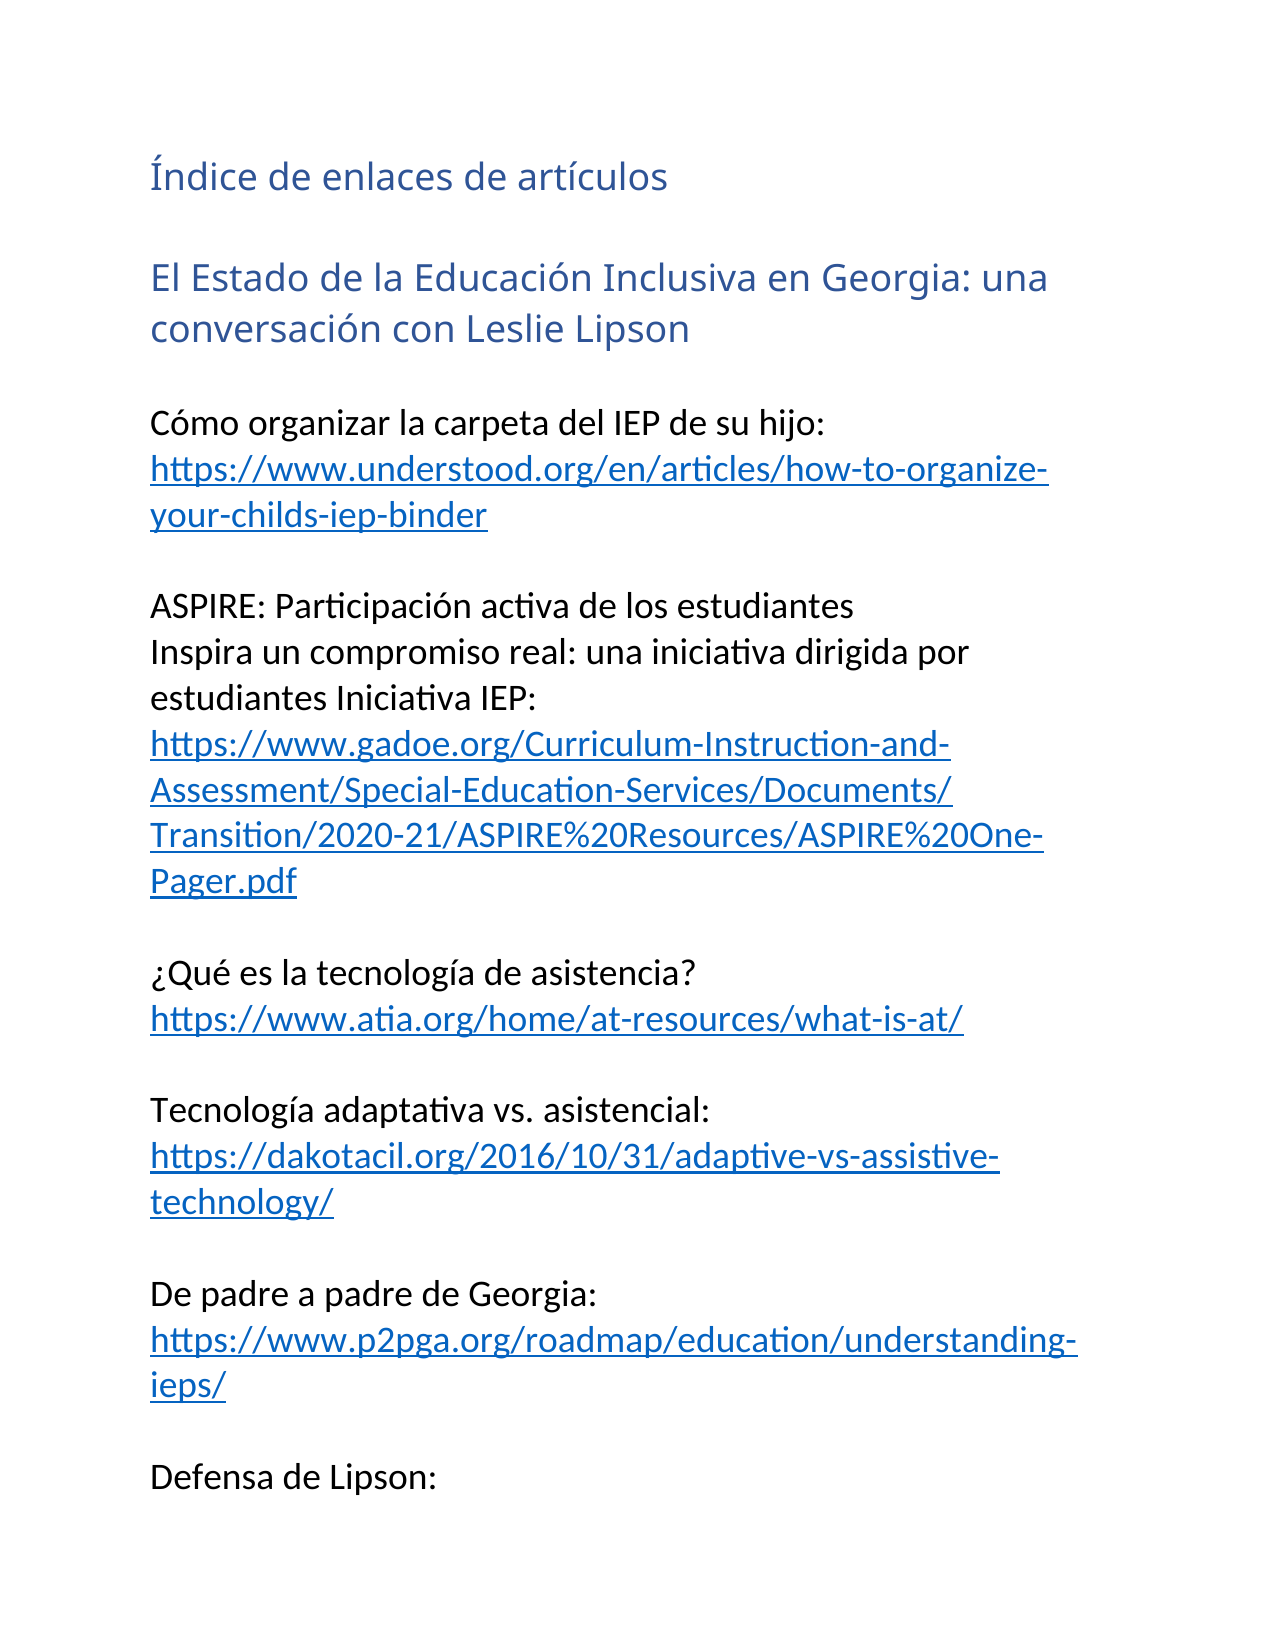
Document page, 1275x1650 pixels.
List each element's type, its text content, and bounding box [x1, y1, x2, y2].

text Inspira un compromiso real: una iniciativa dirigida por estudiantes Iniciativa IEP: [150, 628, 1125, 720]
subtitle Índice de enlaces de artículos [150, 150, 1125, 201]
text https://dakotacil.org/2016/10/31/adaptive-vs-assistive-technology/ [150, 1132, 1125, 1224]
text Tecnología adaptativa vs. asistencial: [150, 1086, 1125, 1132]
text https://www.p2pga.org/roadmap/education/understanding-ieps/ [150, 1316, 1125, 1407]
subtitle El Estado de la Educación Inclusiva en Georgia: una conversación con Leslie Lipson [150, 251, 1125, 353]
text Cómo organizar la carpeta del IEP de su hijo: [150, 399, 1125, 445]
text https://www.understood.org/en/articles/how-to-organize-your-childs-iep-binder [150, 445, 1125, 536]
text ASPIRE: Participación activa de los estudiantes [150, 582, 1125, 628]
text Defensa de Lipson: [150, 1453, 1125, 1499]
text https://www.gadoe.org/Curriculum-Instruction-and-Assessment/Special-Education-Services/Documents/Transition/2020-21/ASPIRE%20Resources/ASPIRE%20One-Pager.pdf [150, 720, 1125, 903]
text De padre a padre de Georgia: [150, 1270, 1125, 1316]
text ¿Qué es la tecnología de asistencia? [150, 949, 1125, 995]
text https://www.atia.org/home/at-resources/what-is-at/ [150, 995, 1125, 1041]
